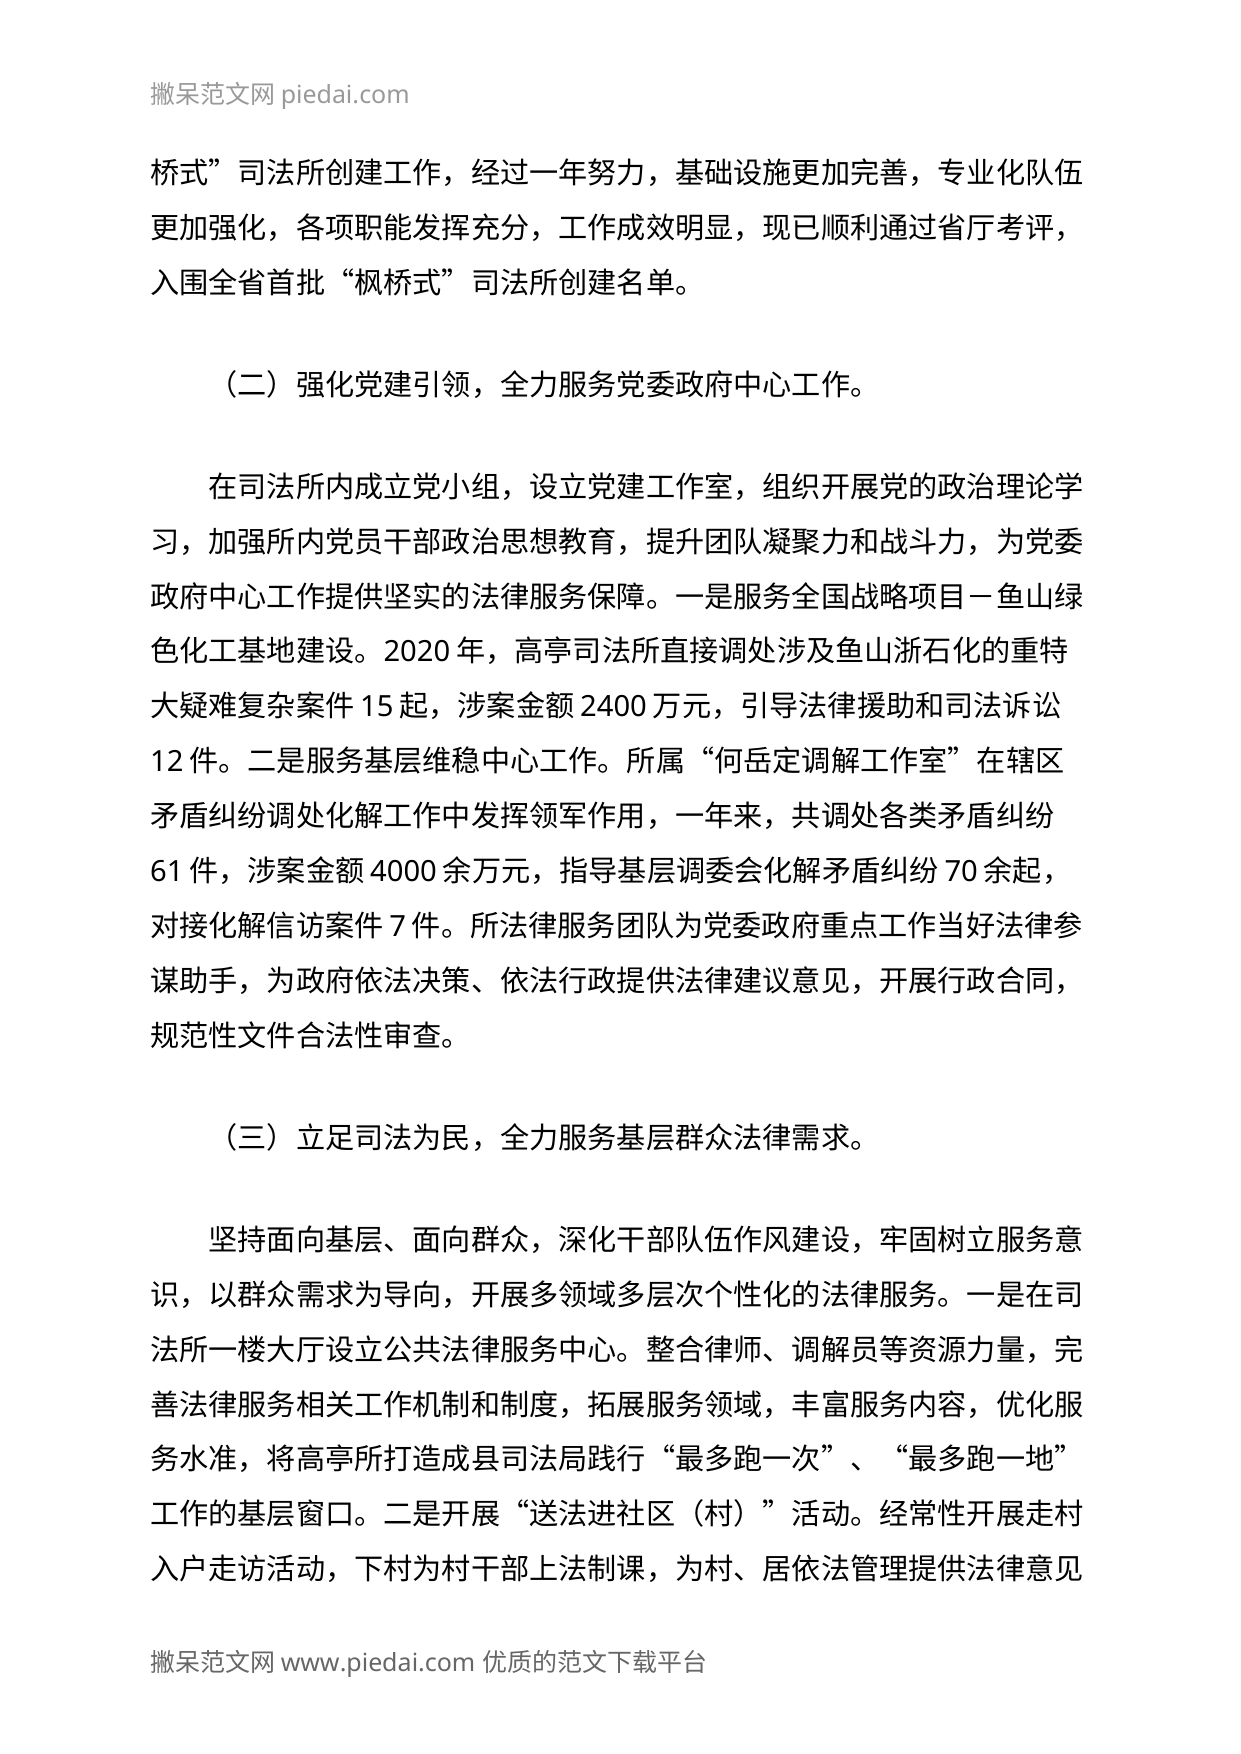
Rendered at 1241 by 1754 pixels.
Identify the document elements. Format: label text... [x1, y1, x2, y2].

text （三）立足司法为民，全力服务基层群众法律需求。 [150, 1114, 1090, 1157]
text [150, 150, 1090, 302]
text （二）强化党建引领，全力服务党委政府中心工作。 [150, 362, 1090, 404]
text 在司法所内成立党小组，设立党建工作室，组织开展党的政治理论学习，加强所内党员干部政治思想教育，提升团队凝聚力和战斗力，为党委政府中心工作提供坚实的法律服务保障。一是服务全国战略项目－鱼山绿色化工基地建设。2020年，高亭司法所直接调处涉及鱼山浙石化的重特大疑难复杂案件15起，涉案金额2400万元，引导法律援助和司法诉讼12件。二是服务基层维稳中心工作。所属“何岳定调解工作室”在辖区矛盾纠纷调处化解工作中发挥领军作用，一年来，共调处各类矛盾纠纷61件，涉案金额4000余万元，指导基层调委会化解矛盾纠纷70余起，对接化解信访案件7件。所法律服务团队为党委政府重点工作当好法律参谋助手，为政府依法决策、依法行政提供法律建议意见，开展行政合同，规范性文件合法性审查。 [150, 463, 1090, 1055]
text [150, 1216, 1090, 1588]
